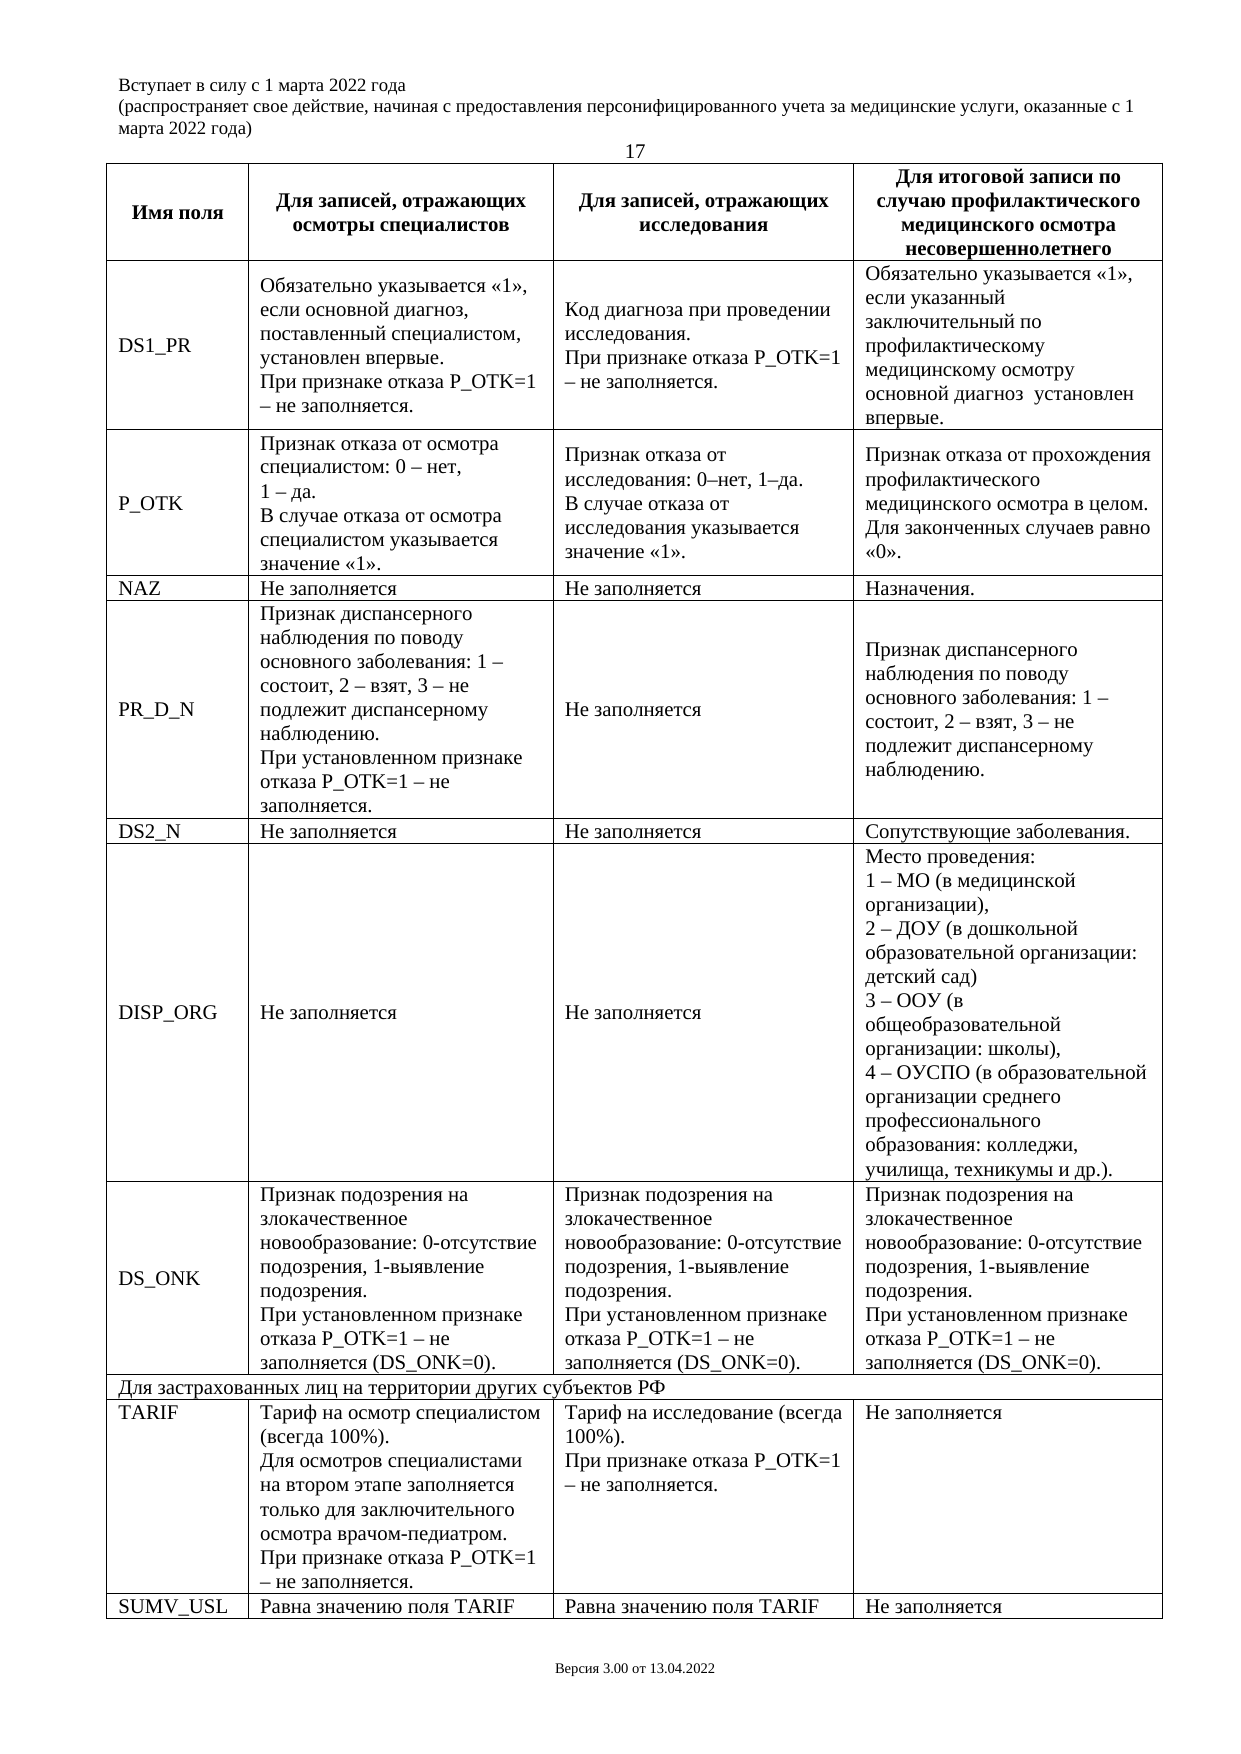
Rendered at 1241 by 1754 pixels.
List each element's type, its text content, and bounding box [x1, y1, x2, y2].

table_cell Не заполняется [554, 601, 853, 817]
table_cell PR_D_N [107, 601, 248, 817]
table_cell Код диагноза при проведении исследования. При признаке отказа P_OTK=1 – не заполняется. [554, 261, 853, 429]
table_header Для записей, отражающих исследования [554, 164, 853, 260]
table_cell TARIF [107, 1400, 248, 1593]
table_cell Сопутствующие заболевания. [854, 819, 1162, 843]
table_cell Признак подозрения на злокачественное новообразование: 0-отсутствие подозрения, 1-выявление подозрения. При установленном признаке отказа P_OTK=1 – не заполняется (DS_ONK=0). [554, 1182, 853, 1374]
table_cell Не заполняется [854, 1594, 1162, 1618]
table_cell Признак подозрения на злокачественное новообразование: 0-отсутствие подозрения, 1-выявление подозрения. При установленном признаке отказа P_OTK=1 – не заполняется (DS_ONK=0). [854, 1182, 1162, 1374]
table_cell Не заполняется [249, 819, 553, 843]
table_cell P_OTK [107, 430, 248, 575]
table_cell Признак диспансерного наблюдения по поводу основного заболевания: 1 – состоит, 2 – взят, 3 – не подлежит диспансерному наблюдению. При установленном признаке отказа P_OTK=1 – не заполняется. [249, 601, 553, 817]
table_cell DS_ONK [107, 1182, 248, 1374]
table_cell Для застрахованных лиц на территории других субъектов РФ [107, 1375, 1162, 1399]
table_cell Не заполняется [554, 844, 853, 1181]
table_cell SUMV_USL [107, 1594, 248, 1618]
table_cell Признак отказа от исследования: 0–нет, 1–да. В случае отказа от исследования указывается значение «1». [554, 430, 853, 575]
table_cell Тариф на осмотр специалистом (всегда 100%). Для осмотров специалистами на втором этапе заполняется только для заключительного осмотра врачом-педиатром. При признаке отказа P_OTK=1 – не заполняется. [249, 1400, 553, 1593]
table_cell DS1_PR [107, 261, 248, 429]
table_cell Не заполняется [854, 1400, 1162, 1593]
table_cell Обязательно указывается «1», если основной диагноз, поставленный специалистом, установлен впервые. При признаке отказа P_OTK=1 – не заполняется. [249, 261, 553, 429]
table_cell DS2_N [107, 819, 248, 843]
table_header Имя поля [107, 164, 248, 260]
table_cell Назначения. [854, 576, 1162, 600]
table_cell Признак диспансерного наблюдения по поводу основного заболевания: 1 – состоит, 2 – взят, 3 – не подлежит диспансерному наблюдению. [854, 601, 1162, 817]
table_header Для записей, отражающих осмотры специалистов [249, 164, 553, 260]
table_header Для итоговой записи по случаю профилактического медицинского осмотра несовершеннолетнего [854, 164, 1162, 260]
table_cell Равна значению поля TARIF [249, 1594, 553, 1618]
table_cell Равна значению поля TARIF [554, 1594, 853, 1618]
table_cell Тариф на исследование (всегда 100%). При признаке отказа P_OTK=1 – не заполняется. [554, 1400, 853, 1593]
table_cell Признак отказа от осмотра специалистом: 0 – нет, 1 – да. В случае отказа от осмотра специалистом указывается значение «1». [249, 430, 553, 575]
table_cell Признак подозрения на злокачественное новообразование: 0-отсутствие подозрения, 1-выявление подозрения. При установленном признаке отказа P_OTK=1 – не заполняется (DS_ONK=0). [249, 1182, 553, 1374]
table_cell Место проведения: 1 – МО (в медицинской организации), 2 – ДОУ (в дошкольной образовательной организации: детский сад) 3 – ООУ (в общеобразовательной организации: школы), 4 – ОУСПО (в образовательной организации среднего профессионального образования: колледжи, училища, техникумы и др.). [854, 844, 1162, 1181]
table_cell NAZ [107, 576, 248, 600]
table_cell Обязательно указывается «1», если указанный заключительный по профилактическому медицинскому осмотру основной диагноз установлен впервые. [854, 261, 1162, 429]
table_cell Не заполняется [554, 819, 853, 843]
table_cell Признак отказа от прохождения профилактического медицинского осмотра в целом. Для законченных случаев равно «0». [854, 430, 1162, 575]
table_cell DISP_ORG [107, 844, 248, 1181]
table_cell Не заполняется [554, 576, 853, 600]
table_cell Не заполняется [249, 576, 553, 600]
table_cell Не заполняется [249, 844, 553, 1181]
